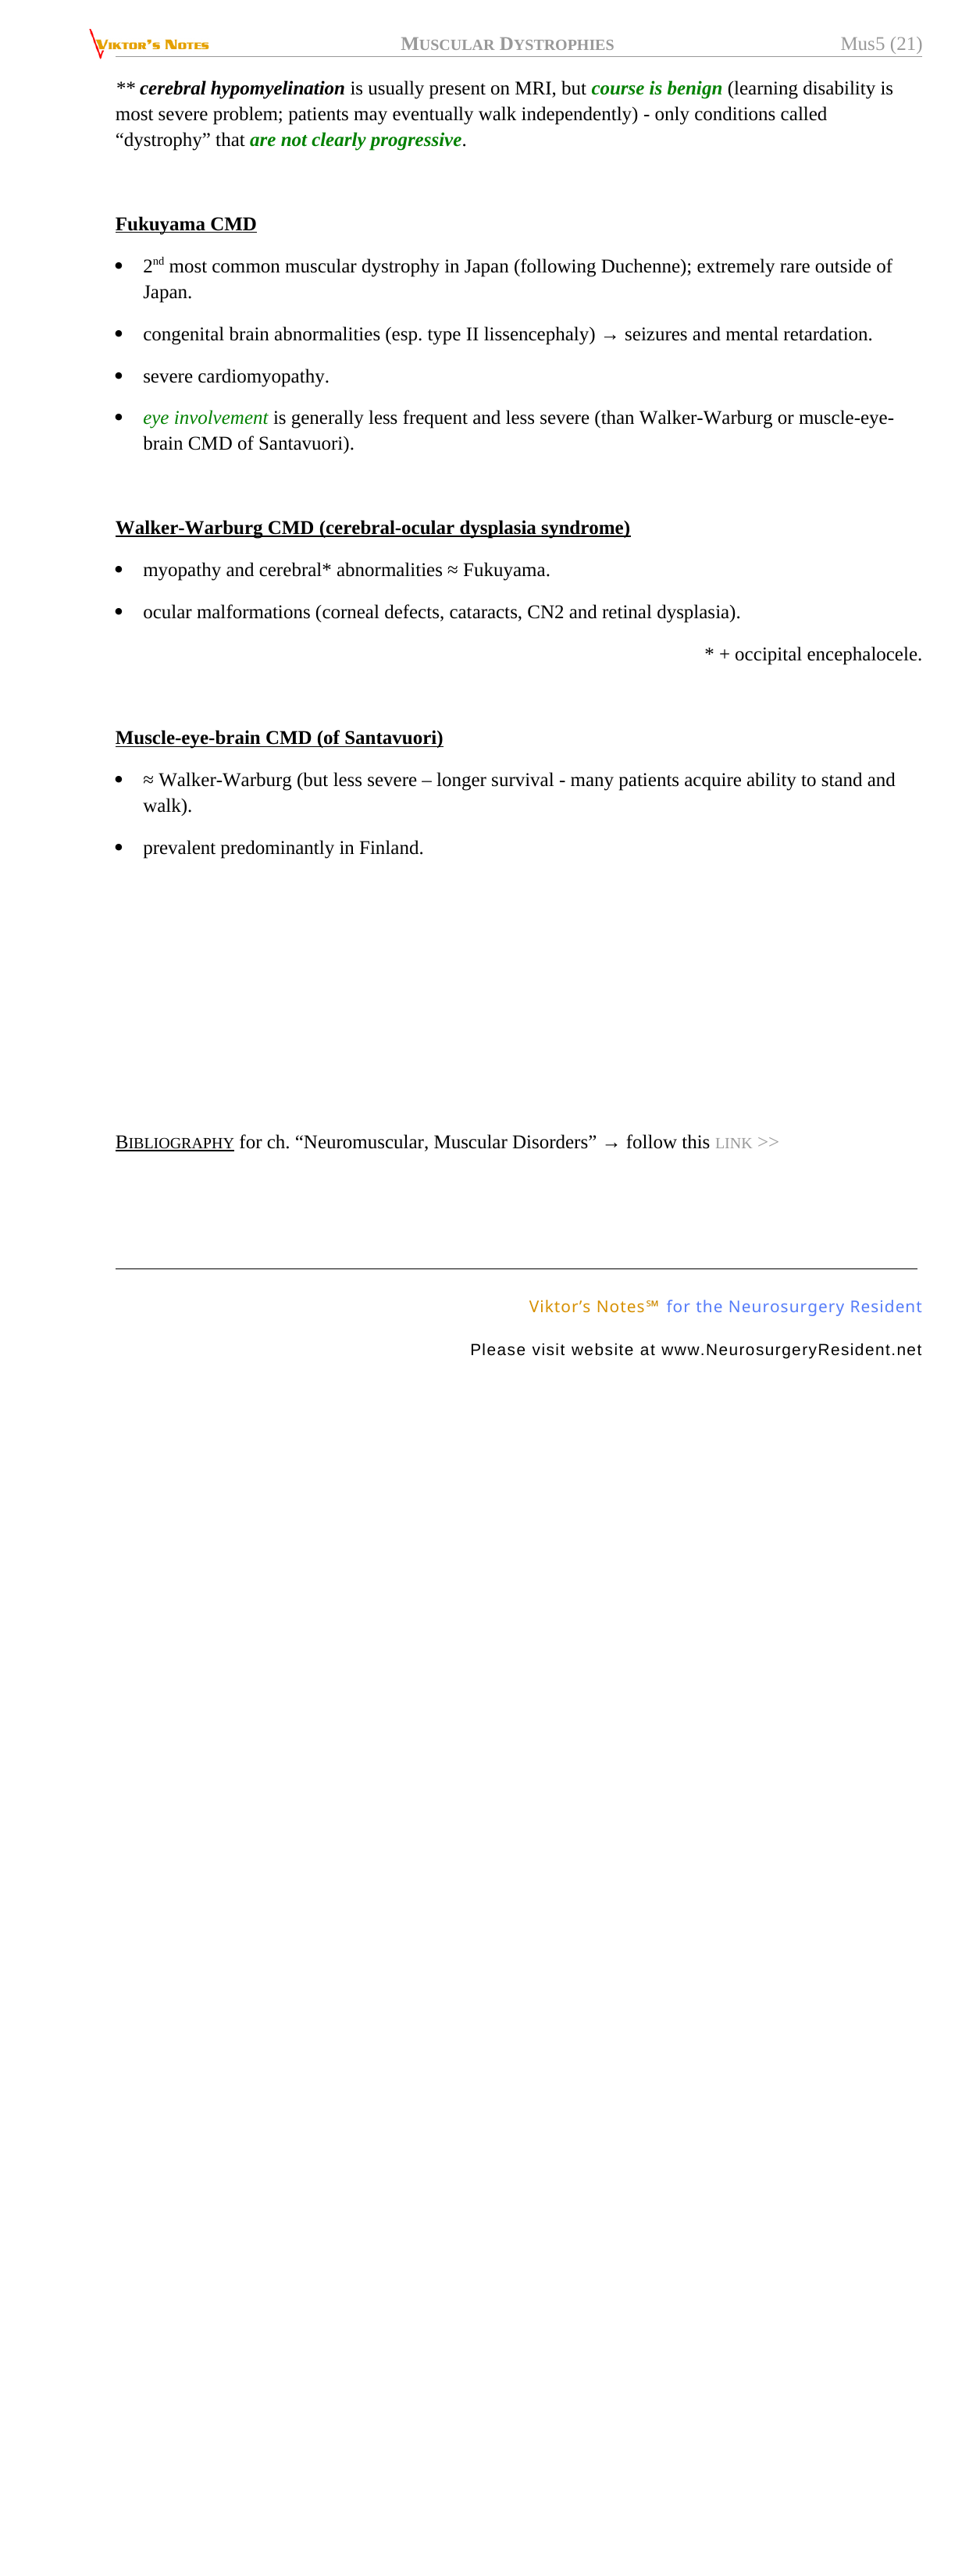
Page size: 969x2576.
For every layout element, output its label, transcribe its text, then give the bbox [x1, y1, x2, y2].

text * + occipital encephalocele. [116, 642, 922, 665]
text Fukuyama CMD [116, 212, 922, 235]
list eye involvement is generally less frequent and less severe (than Walker-Warburg or muscle-eye-brain CMD of Santavuori). [116, 407, 922, 454]
text Please visit website at www.NeurosurgeryResident.net [116, 1340, 922, 1359]
list ≈ Walker-Warburg (but less severe – longer survival - many patients acquire ability to stand and walk). [116, 768, 922, 817]
list myopathy and cerebral* abnormalities ≈ Fukuyama. [116, 558, 922, 581]
text Muscle-eye-brain CMD (of Santavuori) [116, 727, 922, 749]
list 2nd most common muscular dystrophy in Japan (following Duchenne); extremely rare outside of Japan. [116, 254, 922, 303]
list ocular malformations (corneal defects, cataracts, CN2 and retinal dysplasia). [116, 600, 922, 623]
text Viktor’s Notes℠ for the Neurosurgery Resident [116, 1289, 922, 1319]
text ** cerebral hypomyelination is usually present on MRI, but course is benign (learning disability is most severe problem; patients may eventually walk independently) - only conditions called “dystrophy” that are not clearly progressive. [116, 76, 922, 151]
list congenital brain abnormalities (esp. type II lissencephaly) → seizures and mental retardation. [116, 322, 922, 345]
list severe cardiomyopathy. [116, 365, 922, 386]
text Bibliography for ch. “Neuromuscular, Muscular Disorders” → follow this link >> [116, 1130, 922, 1153]
list prevalent predominantly in Finland. [116, 836, 922, 859]
text Walker-Warburg CMD (cerebral-ocular dysplasia syndrome) [116, 516, 922, 539]
picture [87, 29, 210, 61]
